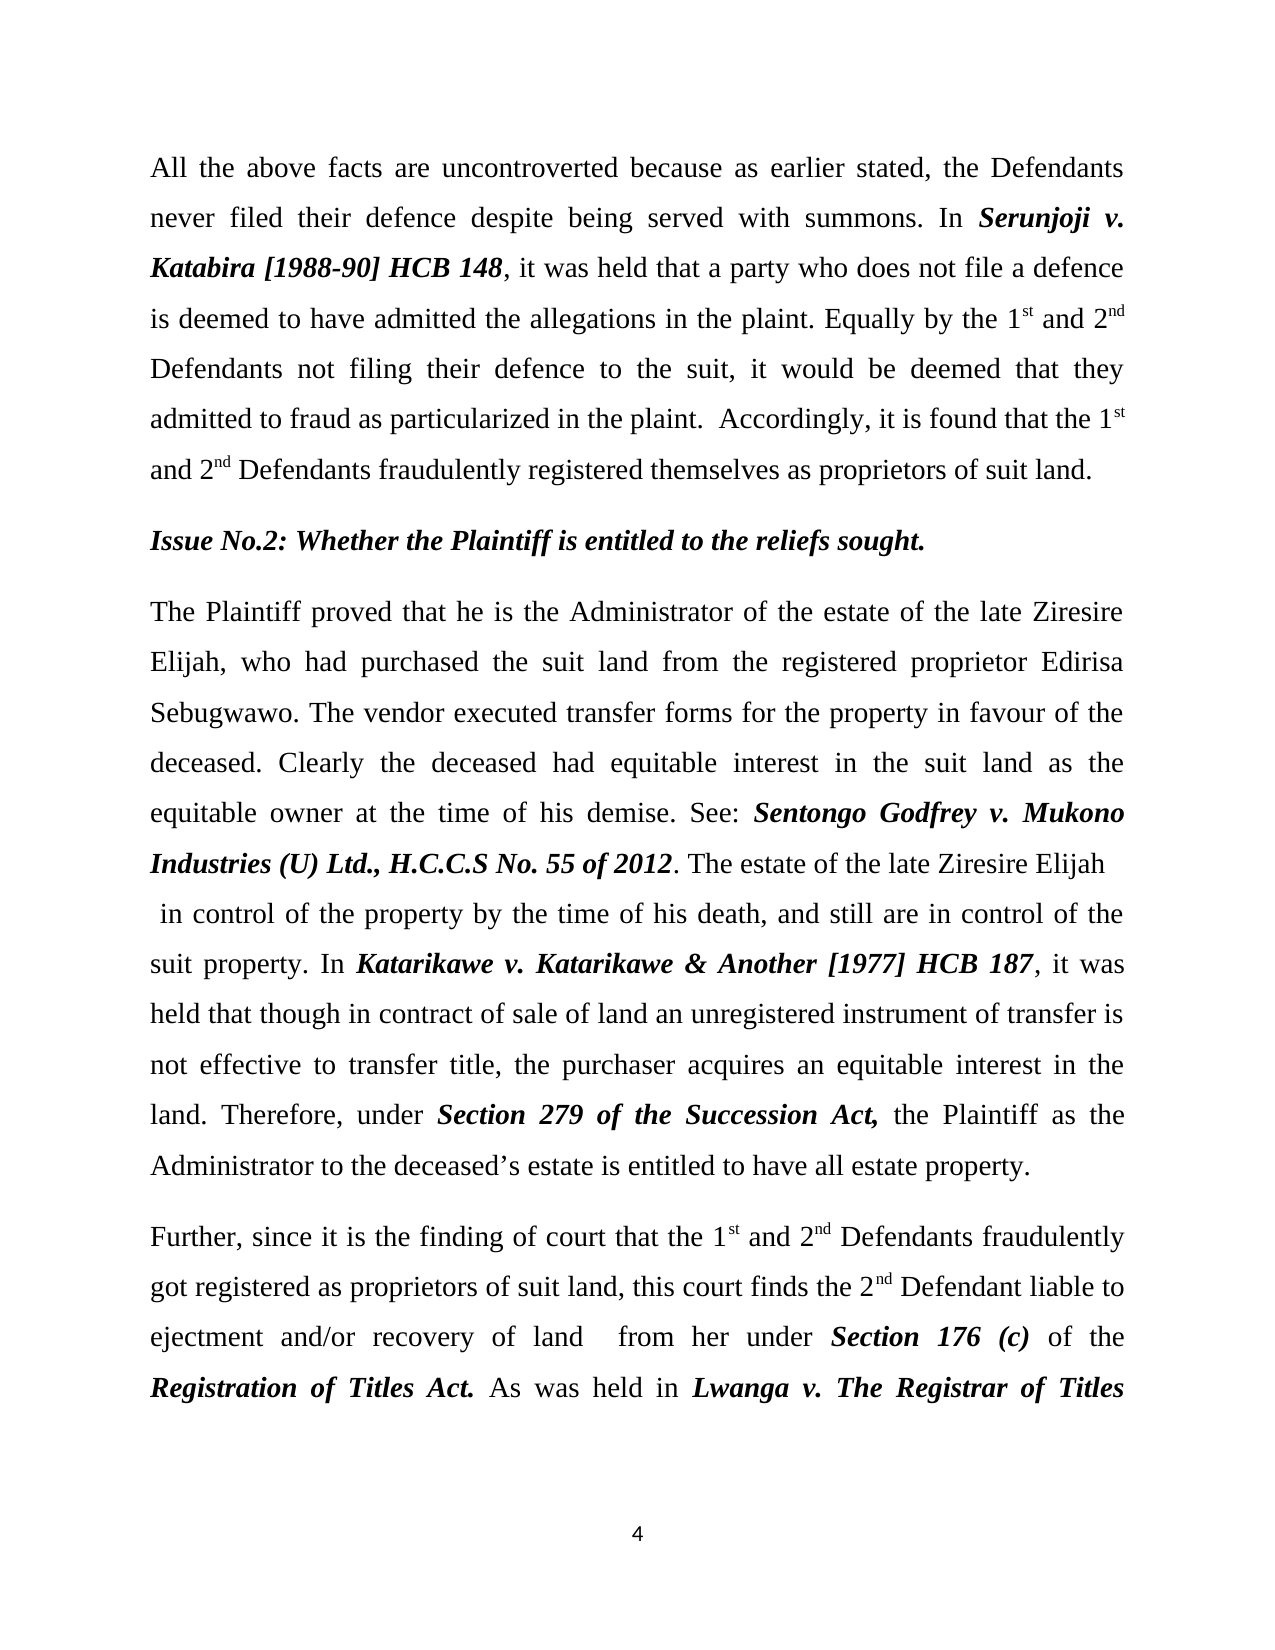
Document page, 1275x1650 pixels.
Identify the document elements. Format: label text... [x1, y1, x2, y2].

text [150, 1219, 1125, 1403]
text The Plaintiff proved that he is the Administrator of the estate of the late Ziresire Elijah, who had purchased the suit land from the registered proprietor Edirisa Sebugwawo. The vendor executed transfer forms for the property in favour of the deceased. Clearly the deceased had equitable interest in the suit land as the equitable owner at the time of his demise. See: Sentongo Godfrey v. Mukono Industries (U) Ltd., H.C.C.S No. 55 of 2012. The estate of the late Ziresire Elijah [150, 594, 1125, 879]
text Issue No.2: Whether the Plaintiff is entitled to the reliefs sought. [150, 523, 1125, 557]
text in control of the property by the time of his death, and still are in control of the suit property. In Katarikawe v. Katarikawe & Another [1977] HCB 187, it was held that though in contract of sale of land an unregistered instrument of transfer is not effective to transfer title, the purchaser acquires an equitable interest in the land. Therefore, under Section 279 of the Succession Act, the Plaintiff as the Administrator to the deceased’s estate is entitled to have all estate property. [150, 896, 1125, 1181]
text All the above facts are uncontroverted because as earlier stated, the Defendants never filed their defence despite being served with summons. In Serunjoji v. Katabira [1988-90] HCB 148, it was held that a party who does not file a defence is deemed to have admitted the allegations in the plaint. Equally by the 1st and 2nd Defendants not filing their defence to the suit, it would be deemed that they admitted to fraud as particularized in the plaint. Accordingly, it is found that the 1st and 2nd Defendants fraudulently registered themselves as proprietors of suit land. [150, 150, 1125, 485]
